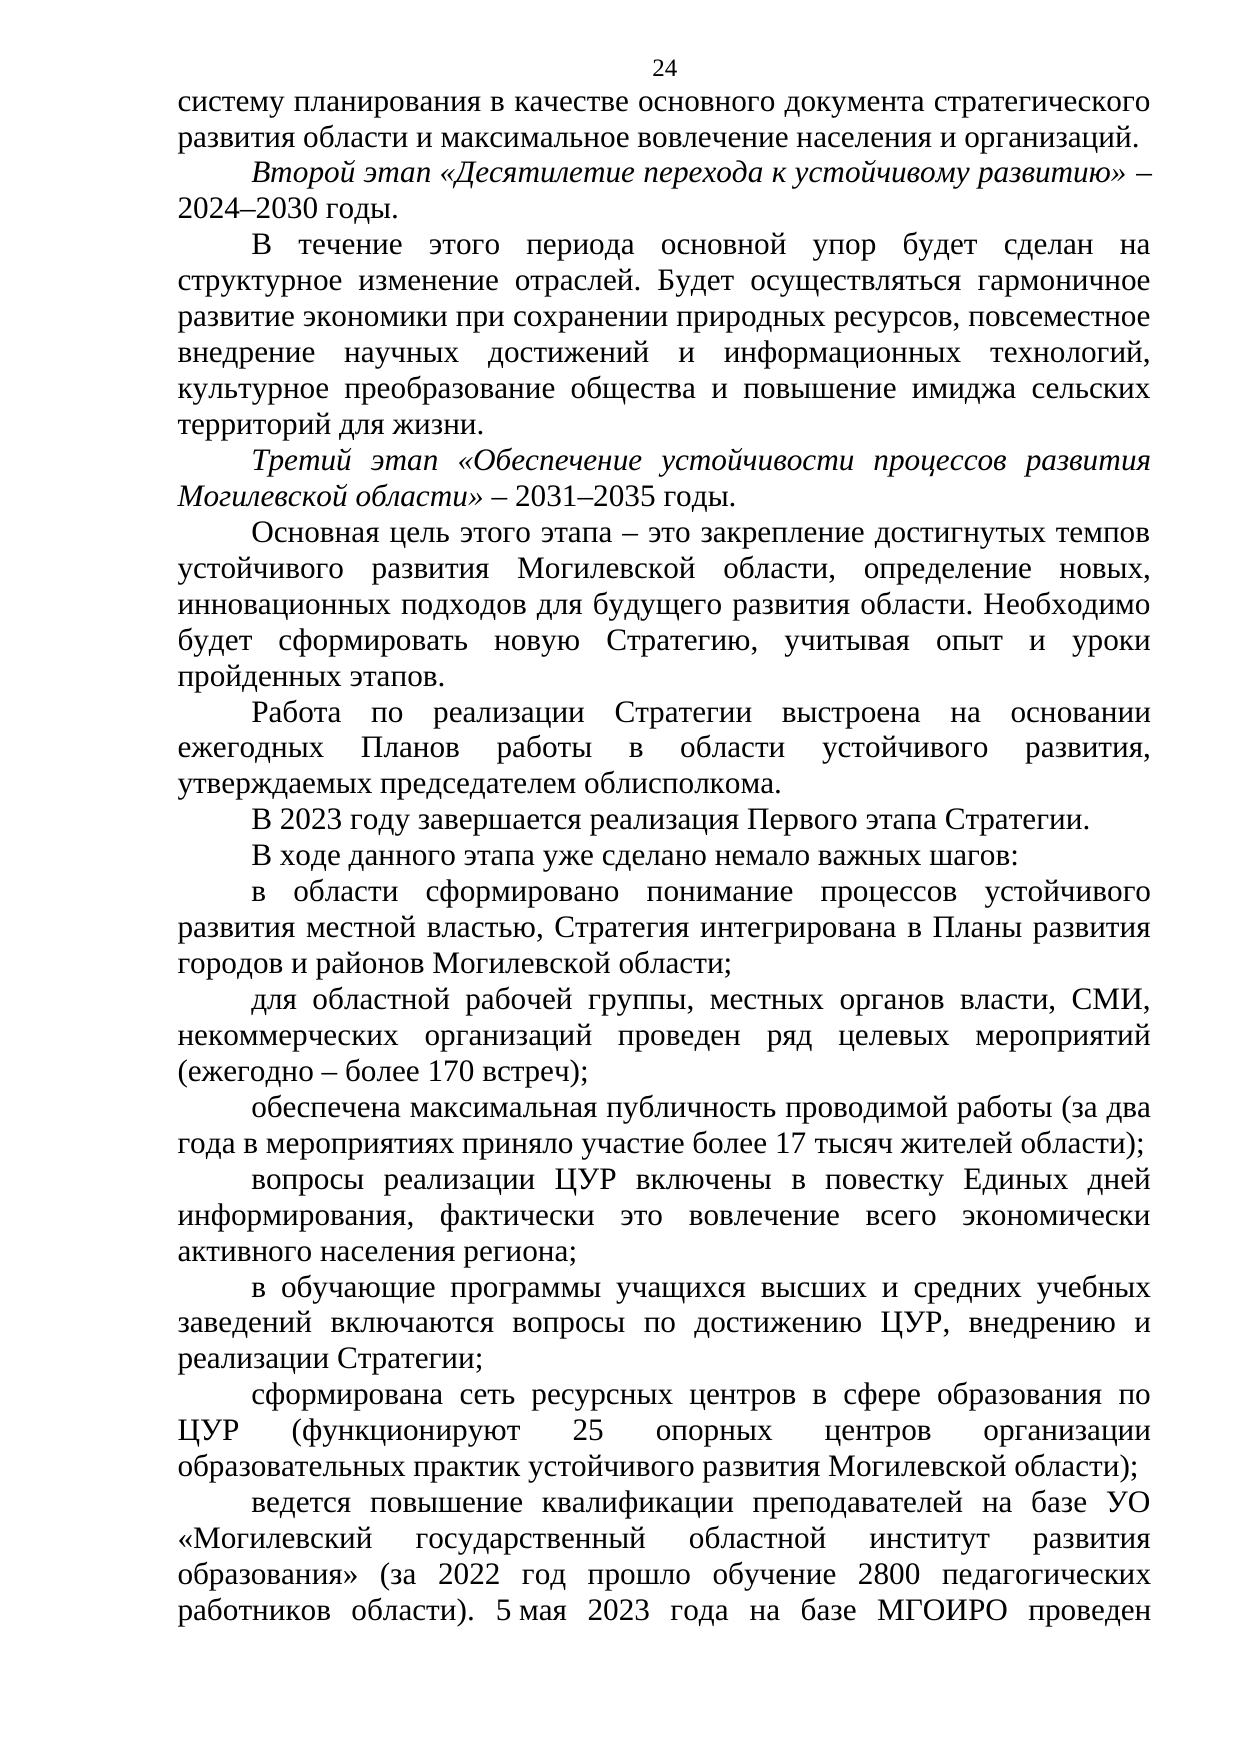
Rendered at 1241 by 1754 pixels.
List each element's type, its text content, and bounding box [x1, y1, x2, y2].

text обеспечена максимальная публичность проводимой работы (за два года в мероприятиях приняло участие более 17 тысяч жителей области); [177, 1088, 1152, 1160]
text в обучающие программы учащихся высших и средних учебных заведений включаются вопросы по достижению ЦУР, внедрению и реализации Стратегии; [177, 1268, 1152, 1376]
text В 2023 году завершается реализация Первого этапа Стратегии. [177, 801, 1152, 837]
text В ходе данного этапа уже сделано немало важных шагов: [177, 837, 1152, 872]
text Третий этап «Обеспечение устойчивости процессов развития Могилевской области» – 2031–2035 годы. [177, 441, 1152, 513]
text Работа по реализации Стратегии выстроена на основании ежегодных Планов работы в области устойчивого развития, утверждаемых председателем облисполкома. [177, 693, 1152, 801]
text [177, 82, 1152, 154]
text вопросы реализации ЦУР включены в повестку Единых дней информирования, фактически это вовлечение всего экономически активного населения региона; [177, 1160, 1152, 1268]
text в области сформировано понимание процессов устойчивого развития местной властью, Стратегия интегрирована в Планы развития городов и районов Могилевской области; [177, 872, 1152, 980]
text для областной рабочей группы, местных органов власти, СМИ, некоммерческих организаций проведен ряд целевых мероприятий (ежегодно – более 170 встреч); [177, 980, 1152, 1088]
text Второй этап «Десятилетие перехода к устойчивому развитию» – 2024–2030 годы. [177, 154, 1152, 226]
text Основная цель этого этапа – это закрепление достигнутых темпов устойчивого развития Могилевской области, определение новых, инновационных подходов для будущего развития области. Необходимо будет сформировать новую Стратегию, учитывая опыт и уроки пройденных этапов. [177, 513, 1152, 693]
text сформирована сеть ресурсных центров в сфере образования по ЦУР (функционируют 25 опорных центров организации образовательных практик устойчивого развития Могилевской области); [177, 1376, 1152, 1483]
text В течение этого периода основной упор будет сделан на структурное изменение отраслей. Будет осуществляться гармоничное развитие экономики при сохранении природных ресурсов, повсеместное внедрение научных достижений и информационных технологий, культурное преобразование общества и повышение имиджа сельских территорий для жизни. [177, 226, 1152, 441]
